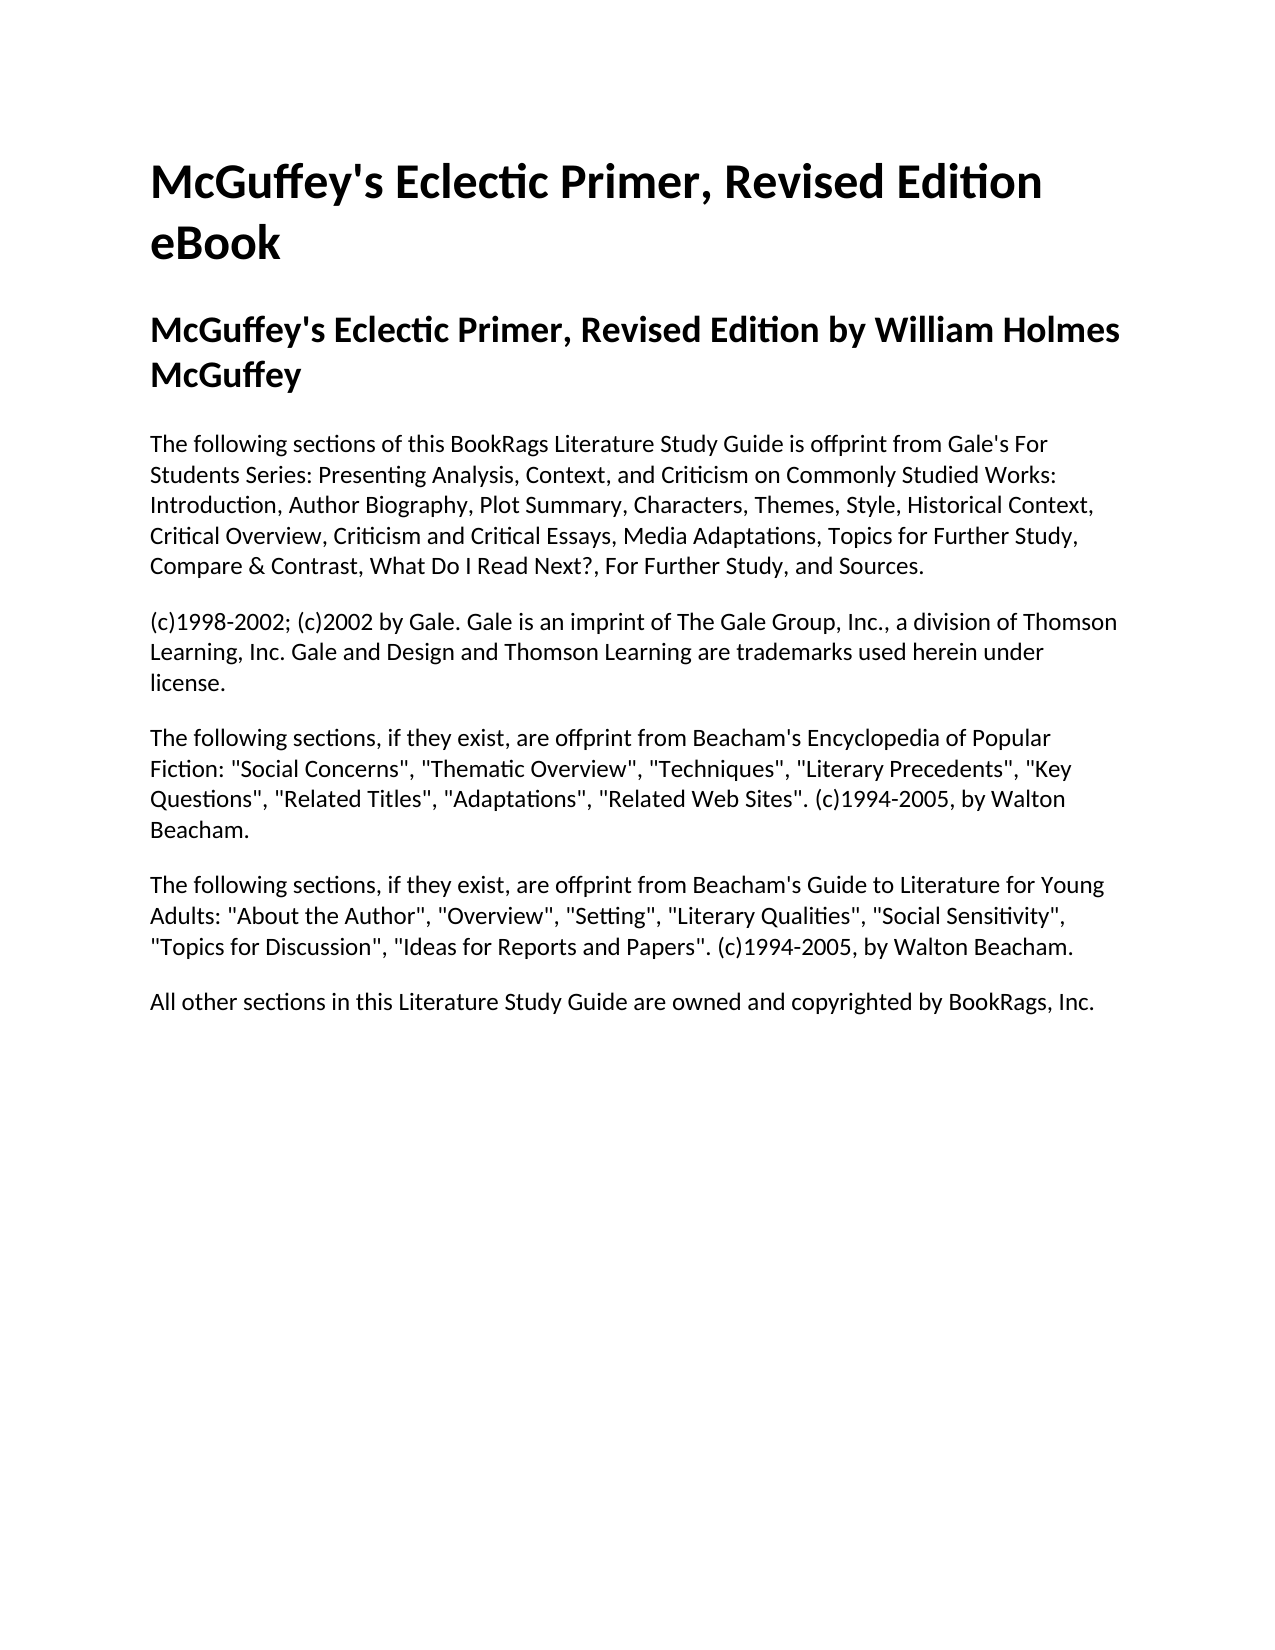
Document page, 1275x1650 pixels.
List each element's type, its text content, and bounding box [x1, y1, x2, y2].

text McGuffey's Eclectic Primer, Revised Edition eBook [150, 150, 1125, 272]
text McGuffey's Eclectic Primer, Revised Edition by William Holmes McGuffey [150, 306, 1125, 397]
text The following sections, if they exist, are offprint from Beacham's Encyclopedia of Popular Fiction: "Social Concerns", "Thematic Overview", "Techniques", "Literary Precedents", "Key Questions", "Related Titles", "Adaptations", "Related Web Sites". (c)1994-2005, by Walton Beacham. [150, 723, 1125, 845]
text The following sections of this BookRags Literature Study Guide is offprint from Gale's For Students Series: Presenting Analysis, Context, and Criticism on Commonly Studied Works: Introduction, Author Biography, Plot Summary, Characters, Themes, Style, Historical Context, Critical Overview, Criticism and Critical Essays, Media Adaptations, Topics for Further Study, Compare & Contrast, What Do I Read Next?, For Further Study, and Sources. [150, 428, 1125, 581]
text (c)1998-2002; (c)2002 by Gale. Gale is an imprint of The Gale Group, Inc., a division of Thomson Learning, Inc. Gale and Design and Thomson Learning are trademarks used herein under license. [150, 606, 1125, 698]
text All other sections in this Literature Study Guide are owned and copyrighted by BookRags, Inc. [150, 986, 1125, 1017]
text The following sections, if they exist, are offprint from Beacham's Guide to Literature for Young Adults: "About the Author", "Overview", "Setting", "Literary Qualities", "Social Sensitivity", "Topics for Discussion", "Ideas for Reports and Papers". (c)1994-2005, by Walton Beacham. [150, 870, 1125, 961]
